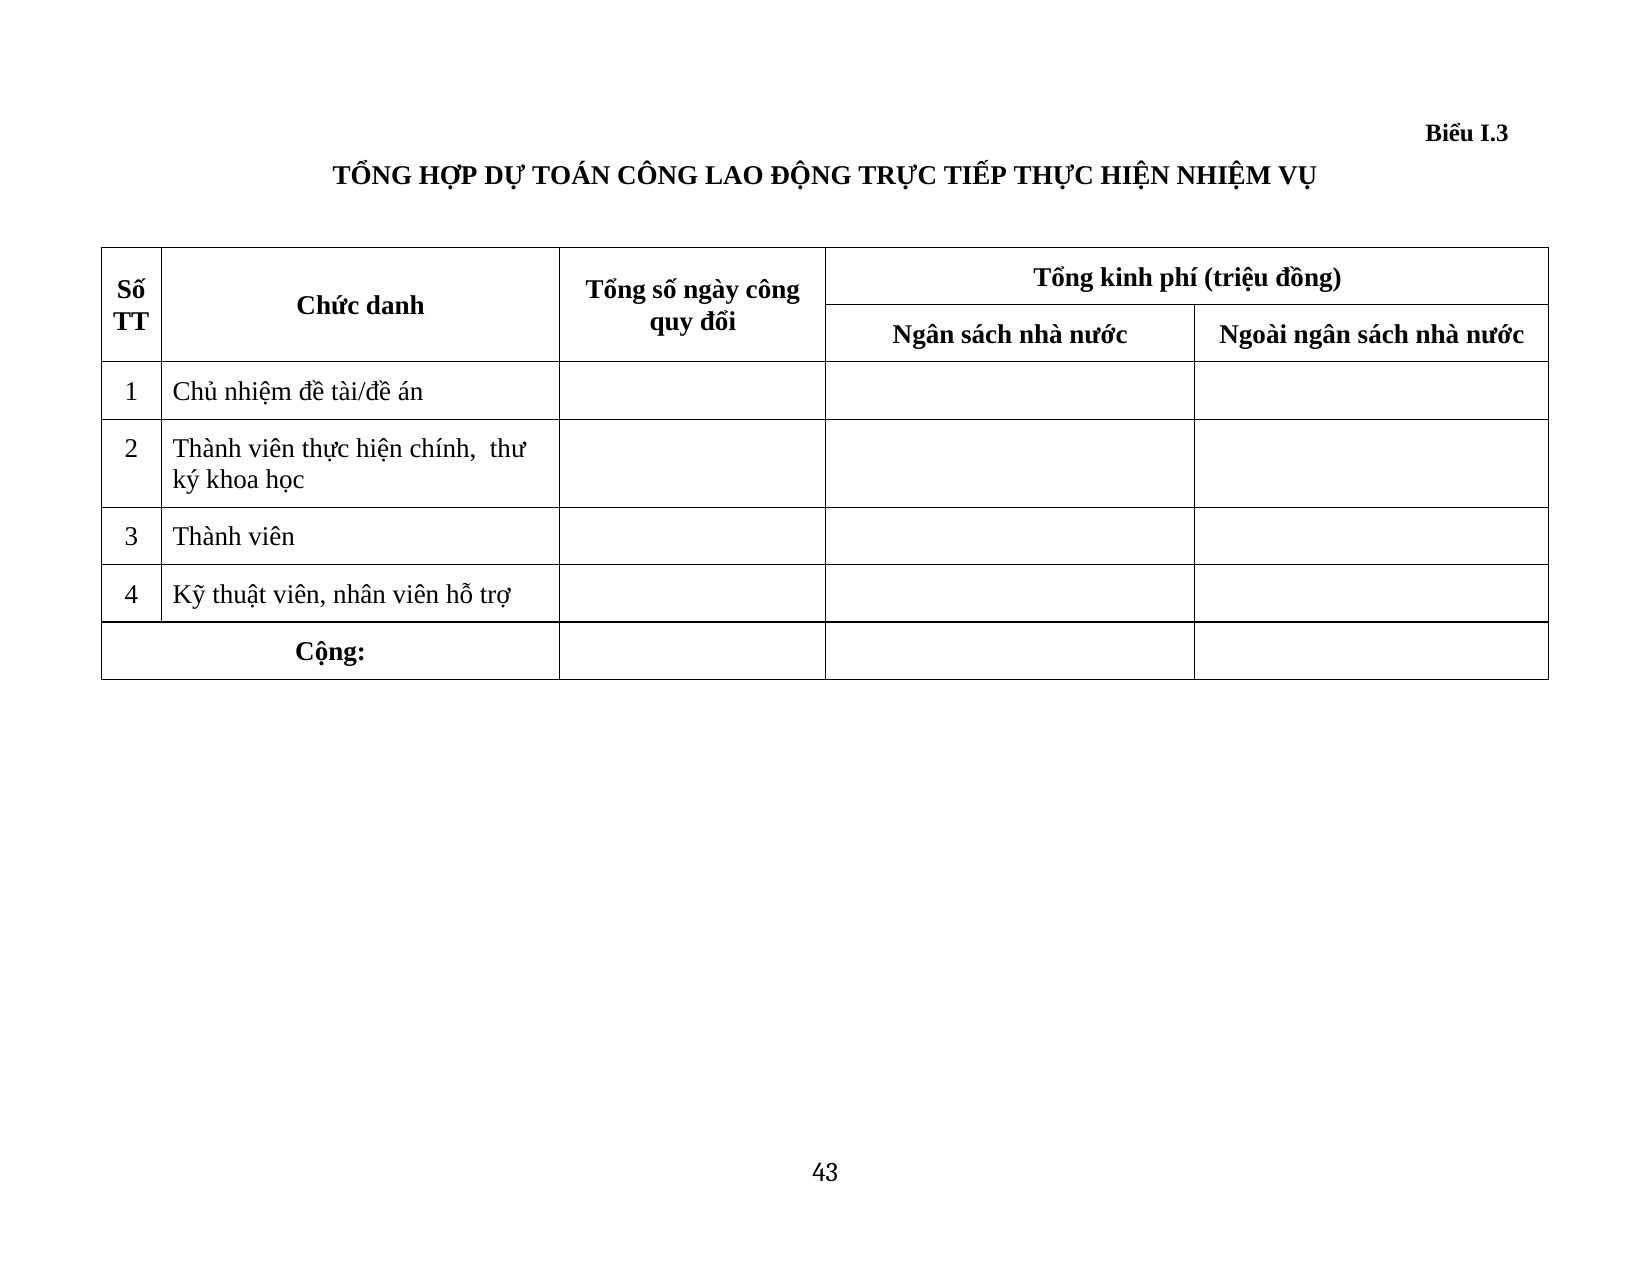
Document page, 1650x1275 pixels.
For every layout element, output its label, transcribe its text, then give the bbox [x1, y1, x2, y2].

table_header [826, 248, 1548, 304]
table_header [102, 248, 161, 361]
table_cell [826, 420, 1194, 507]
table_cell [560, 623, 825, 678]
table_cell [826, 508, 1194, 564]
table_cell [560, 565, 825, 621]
text TỔNG HỢP DỰ TOÁN CÔNG LAO ĐỘNG TRỰC TIẾP THỰC HIỆN NHIỆM VỤ [118, 159, 1532, 191]
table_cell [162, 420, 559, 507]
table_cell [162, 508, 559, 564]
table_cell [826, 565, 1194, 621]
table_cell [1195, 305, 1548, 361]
text Biểu I.3 [118, 118, 1508, 147]
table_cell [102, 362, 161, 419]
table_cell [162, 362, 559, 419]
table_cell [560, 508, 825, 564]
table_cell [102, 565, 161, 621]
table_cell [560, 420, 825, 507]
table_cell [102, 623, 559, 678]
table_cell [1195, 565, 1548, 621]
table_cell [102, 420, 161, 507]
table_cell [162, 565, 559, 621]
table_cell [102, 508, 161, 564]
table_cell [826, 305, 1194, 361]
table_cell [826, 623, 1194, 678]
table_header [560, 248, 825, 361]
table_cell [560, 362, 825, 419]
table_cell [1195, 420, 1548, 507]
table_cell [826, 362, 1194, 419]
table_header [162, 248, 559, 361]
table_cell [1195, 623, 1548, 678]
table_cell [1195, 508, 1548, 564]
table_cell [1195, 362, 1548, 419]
